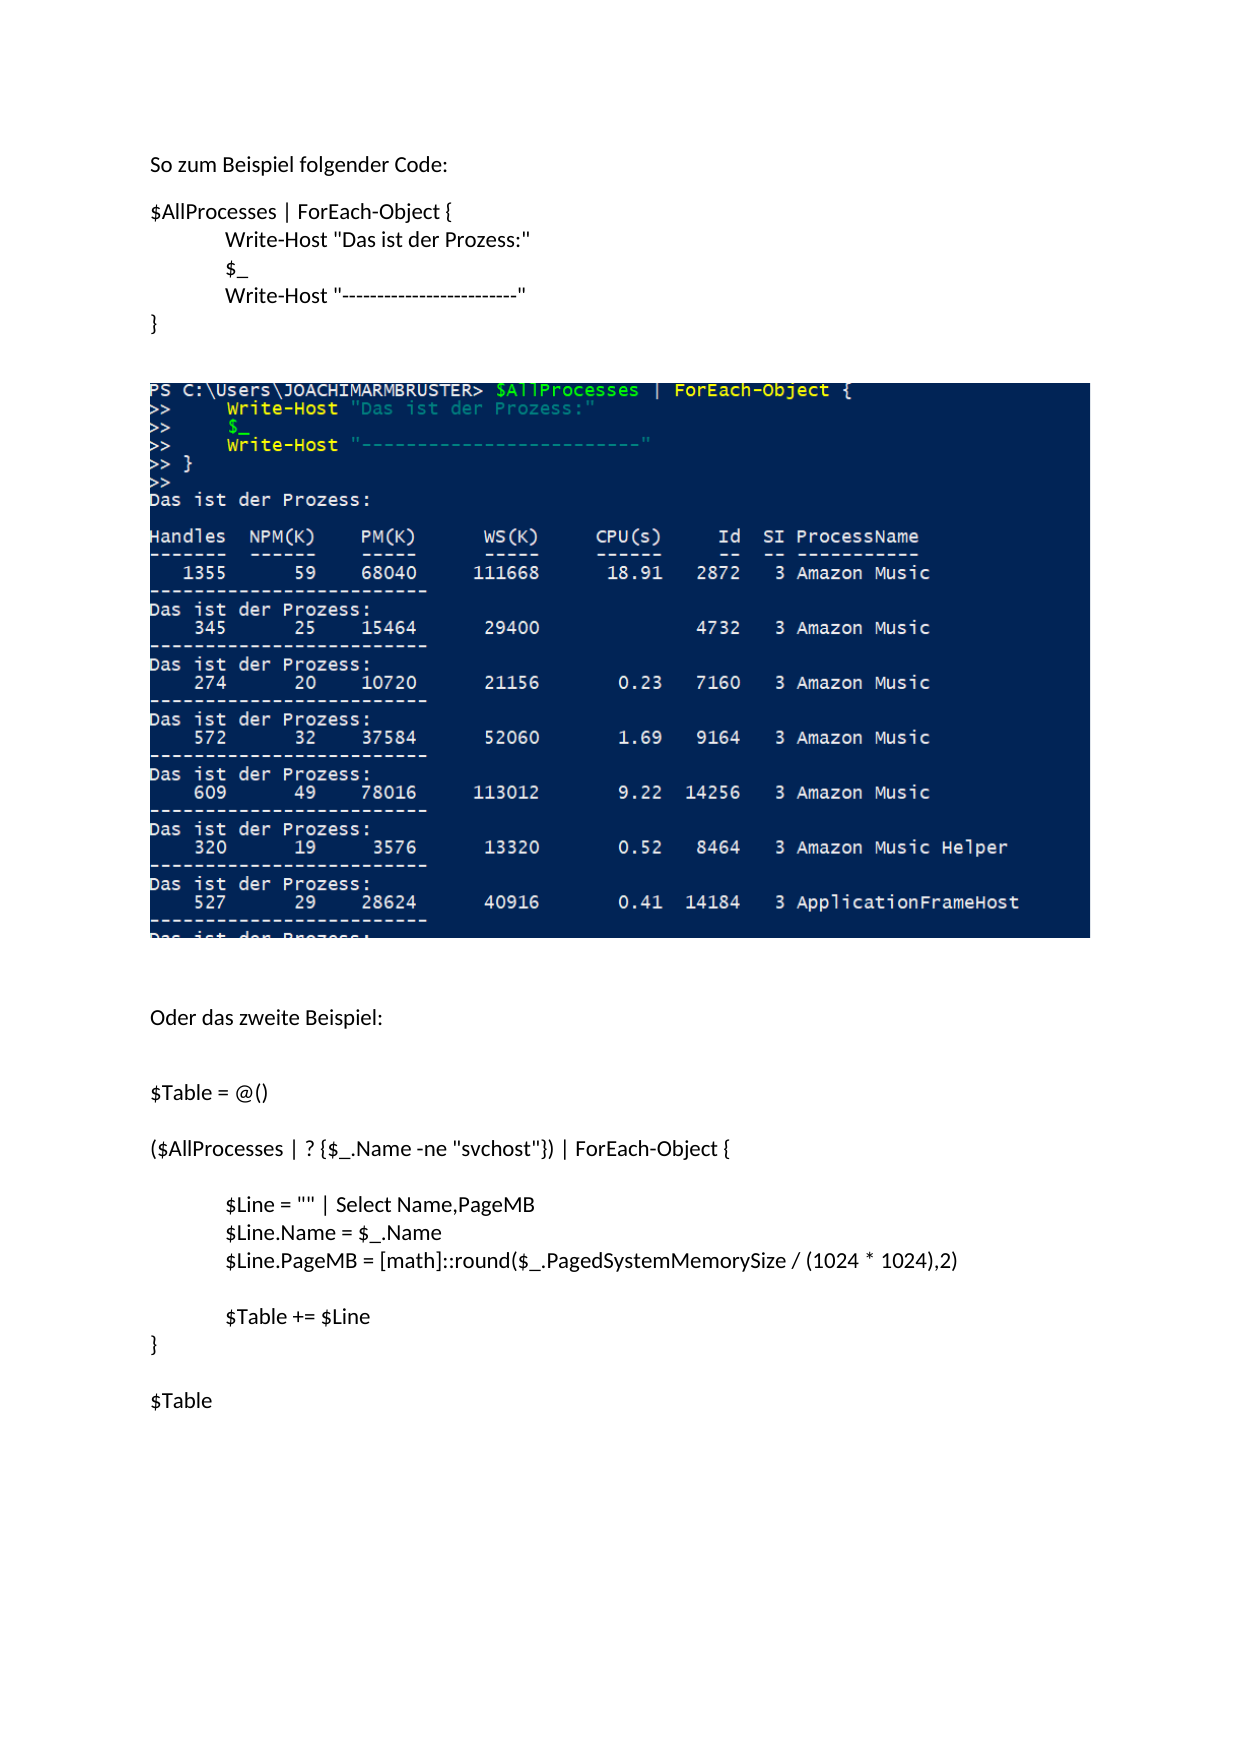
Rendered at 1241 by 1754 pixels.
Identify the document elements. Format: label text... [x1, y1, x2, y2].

text So zum Beispiel folgender Code: [150, 150, 1090, 178]
text $Table += $Line [150, 1302, 1090, 1330]
text $Line.PageMB = [math]::round($_.PagedSystemMemorySize / (1024 * 1024),2) [150, 1246, 1090, 1274]
text Oder das zweite Beispiel: [150, 1003, 1090, 1031]
text } [150, 309, 1090, 337]
text $Line = "" | Select Name,PageMB [150, 1190, 1090, 1218]
text $Table = @() [150, 1078, 1090, 1106]
text ($AllProcesses | ? {$_.Name -ne "svchost"}) | ForEach-Object { [150, 1134, 1090, 1162]
text Write-Host "Das ist der Prozess:" [150, 225, 1090, 253]
picture [150, 383, 1091, 938]
text $AllProcesses | ForEach-Object { [150, 197, 1090, 225]
text $Table [150, 1386, 1090, 1414]
text $Line.Name = $_.Name [150, 1218, 1090, 1246]
text $_ [150, 253, 1090, 281]
text } [150, 1330, 1090, 1358]
text Write-Host "-------------------------" [150, 281, 1090, 309]
